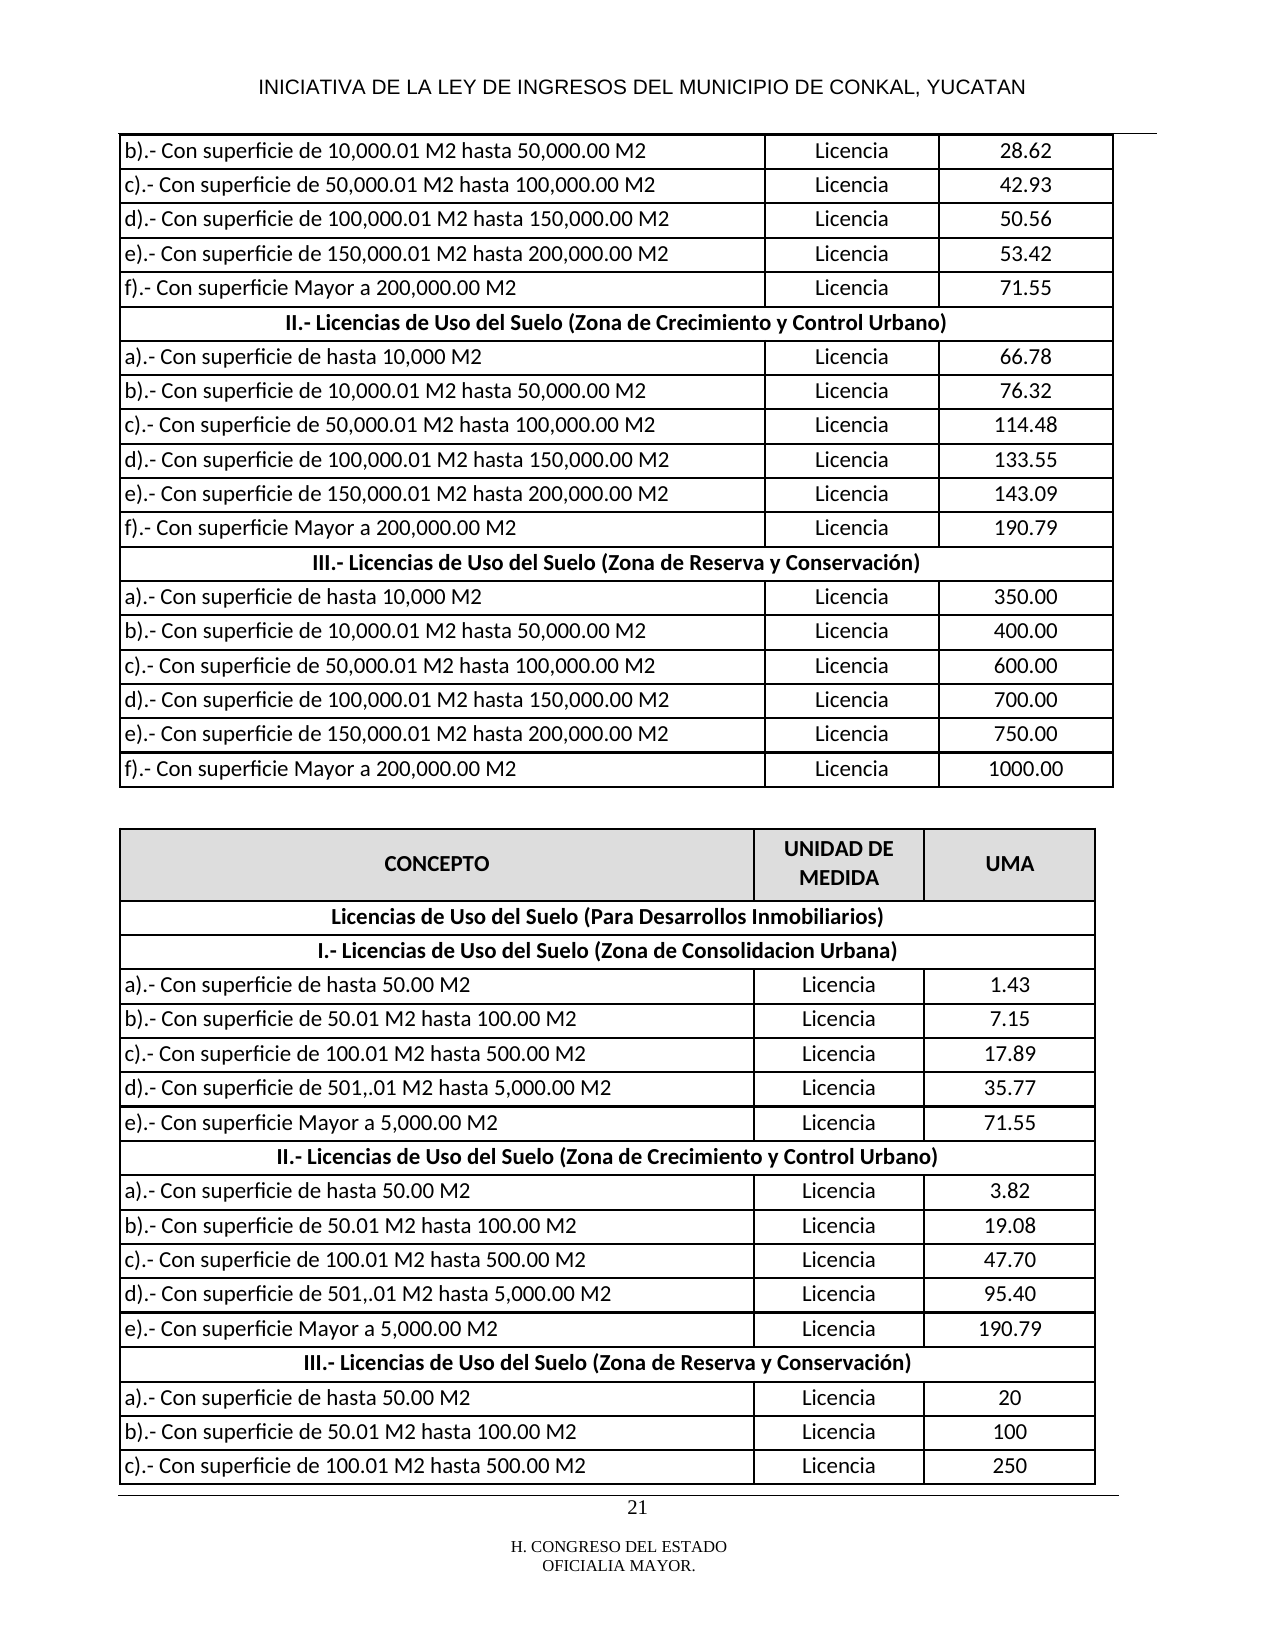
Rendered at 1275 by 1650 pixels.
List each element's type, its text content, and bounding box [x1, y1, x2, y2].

table_header UNIDAD DE MEDIDA [755, 830, 923, 900]
table_cell d).- Con superficie de 501,.01 M2 hasta 5,000.00 M2 [121, 1073, 753, 1105]
table_cell Licencias de Uso del Suelo (Para Desarrollos Inmobiliarios) [121, 902, 1094, 934]
table_cell Licencia [755, 970, 923, 1002]
table_cell b).- Con superficie de 10,000.01 M2 hasta 50,000.00 M2 [121, 376, 764, 408]
table_cell d).- Con superficie de 100,000.01 M2 hasta 150,000.00 M2 [121, 445, 764, 477]
table_cell e).- Con superficie Mayor a 5,000.00 M2 [121, 1314, 753, 1346]
table_cell c).- Con superficie de 100.01 M2 hasta 500.00 M2 [121, 1039, 753, 1071]
table_header CONCEPTO [121, 830, 753, 900]
table_cell a).- Con superficie de hasta 10,000 M2 [121, 342, 764, 374]
table_cell Licencia [755, 1039, 923, 1071]
table_cell Licencia [755, 1108, 923, 1140]
table_cell 350.00 [940, 582, 1112, 614]
table_cell 53.42 [940, 239, 1112, 271]
table_cell c).- Con superficie de 50,000.01 M2 hasta 100,000.00 M2 [121, 170, 764, 202]
table_cell f).- Con superficie Mayor a 200,000.00 M2 [121, 513, 764, 546]
table_cell 190.79 [925, 1314, 1094, 1346]
table_cell e).- Con superficie de 150,000.01 M2 hasta 200,000.00 M2 [121, 719, 764, 751]
table_cell Licencia [766, 239, 938, 271]
table_cell Licencia [766, 273, 938, 306]
table_cell a).- Con superficie de hasta 10,000 M2 [121, 582, 764, 614]
table_cell Licencia [766, 136, 938, 168]
table_cell Licencia [766, 342, 938, 374]
table_cell c).- Con superficie de 50,000.01 M2 hasta 100,000.00 M2 [121, 410, 764, 443]
table_cell f).- Con superficie Mayor a 200,000.00 M2 [121, 754, 764, 786]
table_cell Licencia [766, 651, 938, 683]
table_cell f).- Con superficie Mayor a 200,000.00 M2 [121, 273, 764, 306]
table_cell 71.55 [925, 1108, 1094, 1140]
table_cell 19.08 [925, 1211, 1094, 1243]
table_cell III.- Licencias de Uso del Suelo (Zona de Reserva y Conservación) [121, 1348, 1094, 1381]
table_cell Licencia [755, 1383, 923, 1415]
table_cell Licencia [766, 754, 938, 786]
table_cell Licencia [766, 616, 938, 649]
table_cell I.- Licencias de Uso del Suelo (Zona de Consolidacion Urbana) [121, 936, 1094, 968]
table_cell Licencia [766, 410, 938, 443]
table_cell III.- Licencias de Uso del Suelo (Zona de Reserva y Conservación) [121, 548, 1112, 580]
table_cell d).- Con superficie de 100,000.01 M2 hasta 150,000.00 M2 [121, 204, 764, 237]
table_cell 28.62 [940, 136, 1112, 168]
table_cell 114.48 [940, 410, 1112, 443]
table_cell Licencia [755, 1451, 923, 1483]
table_cell b).- Con superficie de 10,000.01 M2 hasta 50,000.00 M2 [121, 616, 764, 649]
table_cell Licencia [755, 1279, 923, 1311]
table_cell 50.56 [940, 204, 1112, 237]
table_cell c).- Con superficie de 100.01 M2 hasta 500.00 M2 [121, 1245, 753, 1277]
table_cell b).- Con superficie de 50.01 M2 hasta 100.00 M2 [121, 1211, 753, 1243]
table_cell a).- Con superficie de hasta 50.00 M2 [121, 1176, 753, 1209]
table_cell 42.93 [940, 170, 1112, 202]
table_cell Licencia [755, 1176, 923, 1209]
table_cell 20 [925, 1383, 1094, 1415]
table_cell 7.15 [925, 1005, 1094, 1037]
table_cell 700.00 [940, 685, 1112, 717]
table_cell 133.55 [940, 445, 1112, 477]
table_cell Licencia [755, 1005, 923, 1037]
table_cell 66.78 [940, 342, 1112, 374]
table_cell d).- Con superficie de 100,000.01 M2 hasta 150,000.00 M2 [121, 685, 764, 717]
table_header UMA [925, 830, 1094, 900]
table_cell Licencia [755, 1314, 923, 1346]
table_cell b).- Con superficie de 50.01 M2 hasta 100.00 M2 [121, 1417, 753, 1449]
table_cell 95.40 [925, 1279, 1094, 1311]
table_cell 3.82 [925, 1176, 1094, 1209]
table_cell a).- Con superficie de hasta 50.00 M2 [121, 1383, 753, 1415]
table_cell Licencia [766, 445, 938, 477]
table_cell Licencia [766, 376, 938, 408]
table_cell 400.00 [940, 616, 1112, 649]
table_cell 190.79 [940, 513, 1112, 546]
table_cell Licencia [766, 719, 938, 751]
table_cell II.- Licencias de Uso del Suelo (Zona de Crecimiento y Control Urbano) [121, 1142, 1094, 1174]
table_cell 1.43 [925, 970, 1094, 1002]
table_cell e).- Con superficie de 150,000.01 M2 hasta 200,000.00 M2 [121, 239, 764, 271]
table_cell Licencia [755, 1417, 923, 1449]
table_cell b).- Con superficie de 10,000.01 M2 hasta 50,000.00 M2 [121, 136, 764, 168]
table_cell 71.55 [940, 273, 1112, 306]
table_cell e).- Con superficie Mayor a 5,000.00 M2 [121, 1108, 753, 1140]
table_cell Licencia [766, 513, 938, 546]
table_cell 100 [925, 1417, 1094, 1449]
table_cell a).- Con superficie de hasta 50.00 M2 [121, 970, 753, 1002]
table_cell b).- Con superficie de 50.01 M2 hasta 100.00 M2 [121, 1005, 753, 1037]
table_cell 143.09 [940, 479, 1112, 511]
table_cell Licencia [755, 1073, 923, 1105]
table_cell Licencia [766, 479, 938, 511]
table_cell 1000.00 [940, 754, 1112, 786]
table_cell 35.77 [925, 1073, 1094, 1105]
table_cell Licencia [766, 582, 938, 614]
table_cell 17.89 [925, 1039, 1094, 1071]
table_cell 76.32 [940, 376, 1112, 408]
table_cell d).- Con superficie de 501,.01 M2 hasta 5,000.00 M2 [121, 1279, 753, 1311]
table_cell Licencia [766, 204, 938, 237]
table_cell Licencia [766, 170, 938, 202]
table_cell Licencia [766, 685, 938, 717]
table_cell Licencia [755, 1211, 923, 1243]
table_cell c).- Con superficie de 100.01 M2 hasta 500.00 M2 [121, 1451, 753, 1483]
table_cell 250 [925, 1451, 1094, 1483]
table_cell 750.00 [940, 719, 1112, 751]
table_cell e).- Con superficie de 150,000.01 M2 hasta 200,000.00 M2 [121, 479, 764, 511]
table_cell 47.70 [925, 1245, 1094, 1277]
table_cell Licencia [755, 1245, 923, 1277]
table_cell c).- Con superficie de 50,000.01 M2 hasta 100,000.00 M2 [121, 651, 764, 683]
table_cell 600.00 [940, 651, 1112, 683]
table_cell II.- Licencias de Uso del Suelo (Zona de Crecimiento y Control Urbano) [121, 308, 1112, 340]
